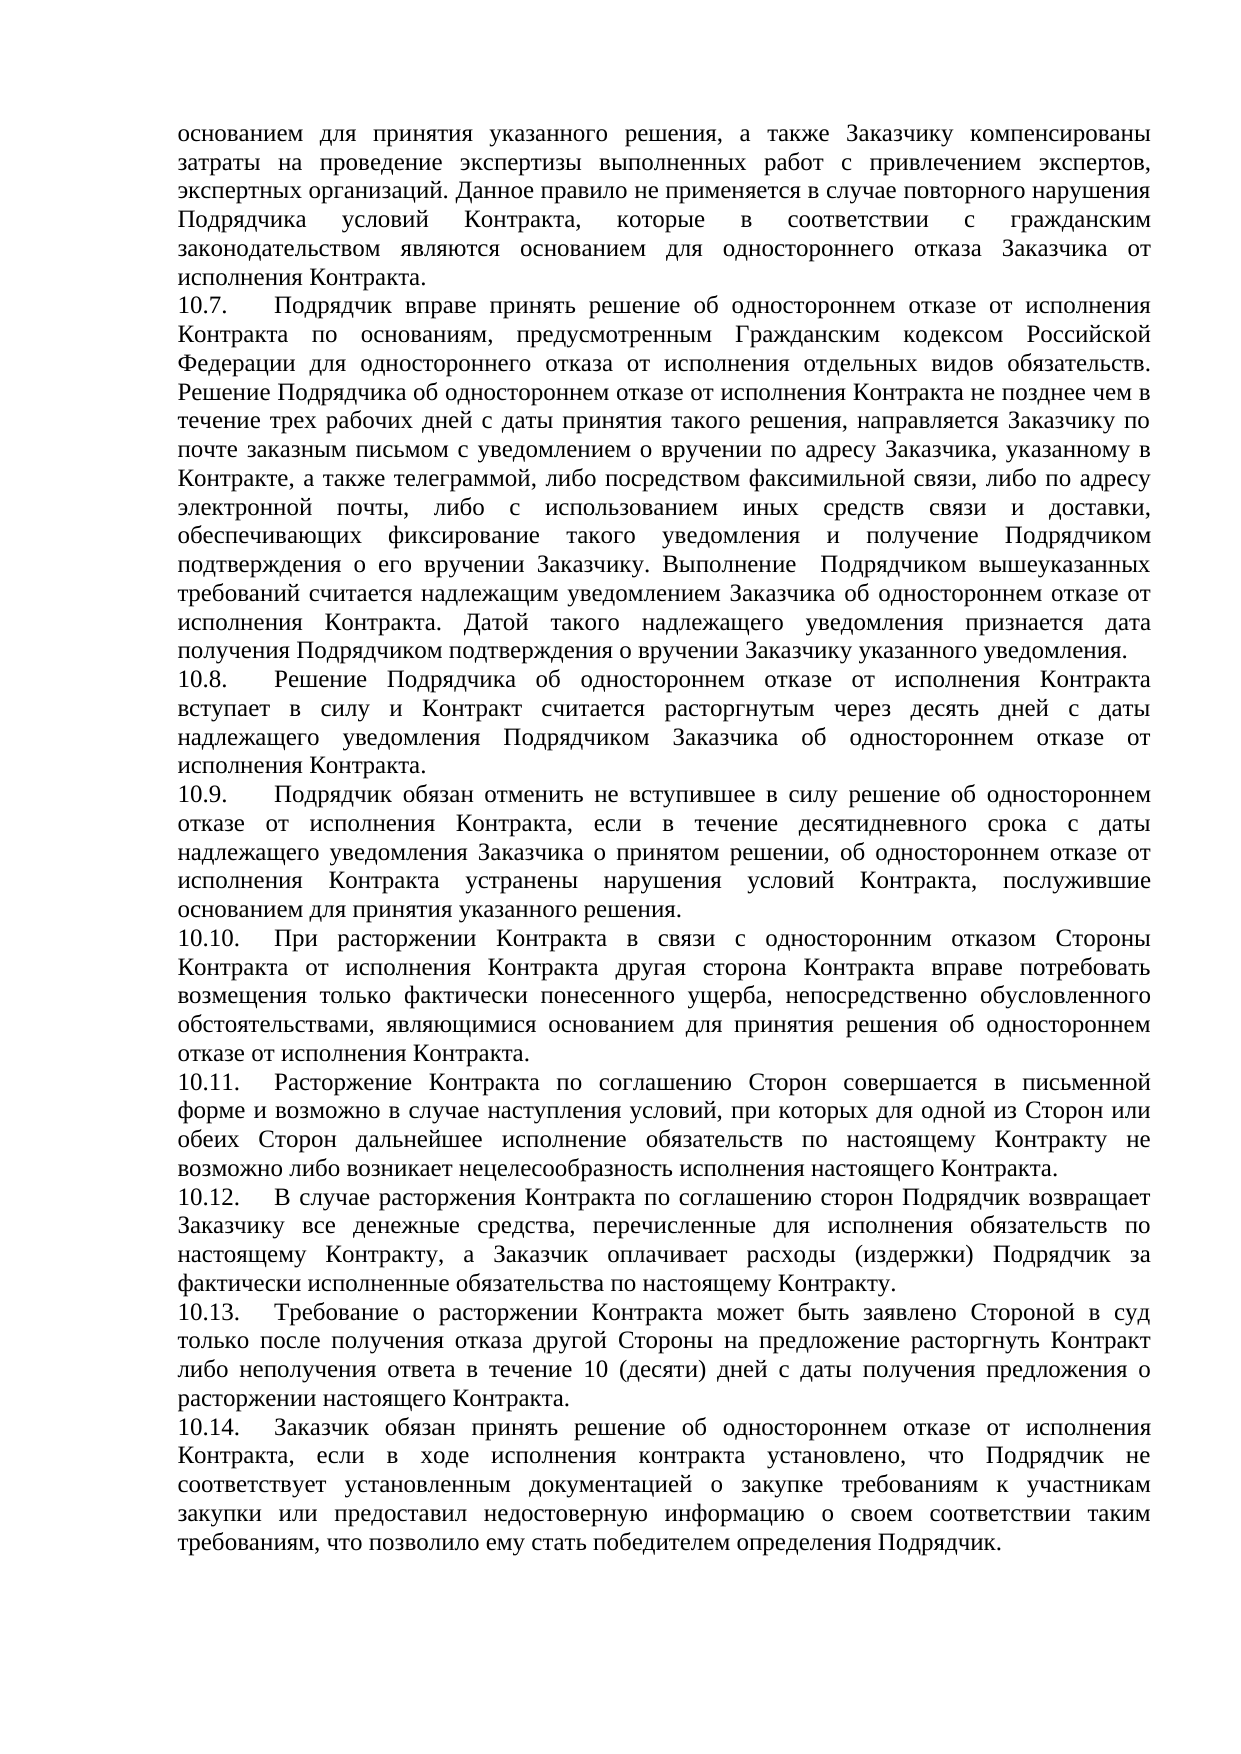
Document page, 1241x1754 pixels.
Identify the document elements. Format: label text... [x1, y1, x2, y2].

list Решение Подрядчика об одностороннем отказе от исполнения Контракта вступает в силу и Контракт считается расторгнутым через десять дней с даты надлежащего уведомления Подрядчиком Заказчика об одностороннем отказе от исполнения Контракта. [177, 664, 1152, 779]
list Расторжение Контракта по соглашению Сторон совершается в письменной форме и возможно в случае наступления условий, при которых для одной из Сторон или обеих Сторон дальнейшее исполнение обязательств по настоящему Контракту не возможно либо возникает нецелесообразность исполнения настоящего Контракта. [177, 1067, 1152, 1182]
list Подрядчик вправе принять решение об одностороннем отказе от исполнения Контракта по основаниям, предусмотренным Гражданским кодексом Российской Федерации для одностороннего отказа от исполнения отдельных видов обязательств. Решение Подрядчика об одностороннем отказе от исполнения Контракта не позднее чем в течение трех рабочих дней с даты принятия такого решения, направляется Заказчику по почте заказным письмом с уведомлением о вручении по адресу Заказчика, указанному в Контракте, а также телеграммой, либо посредством факсимильной связи, либо по адресу электронной почты, либо с использованием иных средств связи и доставки, обеспечивающих фиксирование такого уведомления и получение Подрядчиком подтверждения о его вручении Заказчику. Выполнение Подрядчиком вышеуказанных требований считается надлежащим уведомлением Заказчика об одностороннем отказе от исполнения Контракта. Датой такого надлежащего уведомления признается дата получения Подрядчиком подтверждения о вручении Заказчику указанного уведомления. [177, 291, 1152, 664]
list При расторжении Контракта в связи с односторонним отказом Стороны Контракта от исполнения Контракта другая сторона Контракта вправе потребовать возмещения только фактически понесенного ущерба, непосредственно обусловленного обстоятельствами, являющимися основанием для принятия решения об одностороннем отказе от исполнения Контракта. [177, 923, 1152, 1067]
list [177, 118, 1152, 291]
list Заказчик обязан принять решение об одностороннем отказе от исполнения Контракта, если в ходе исполнения контракта установлено, что Подрядчик не соответствует установленным документацией о закупке требованиям к участникам закупки или предоставил недостоверную информацию о своем соответствии таким требованиям, что позволило ему стать победителем определения Подрядчик. [177, 1412, 1152, 1556]
list В случае расторжения Контракта по соглашению сторон Подрядчик возвращает Заказчику все денежные средства, перечисленные для исполнения обязательств по настоящему Контракту, а Заказчик оплачивает расходы (издержки) Подрядчик за фактически исполненные обязательства по настоящему Контракту. [177, 1182, 1152, 1297]
list Требование о расторжении Контракта может быть заявлено Стороной в суд только после получения отказа другой Стороны на предложение расторгнуть Контракт либо неполучения ответа в течение 10 (десяти) дней с даты получения предложения о расторжении настоящего Контракта. [177, 1297, 1152, 1412]
list Подрядчик обязан отменить не вступившее в силу решение об одностороннем отказе от исполнения Контракта, если в течение десятидневного срока с даты надлежащего уведомления Заказчика о принятом решении, об одностороннем отказе от исполнения Контракта устранены нарушения условий Контракта, послужившие основанием для принятия указанного решения. [177, 779, 1152, 923]
